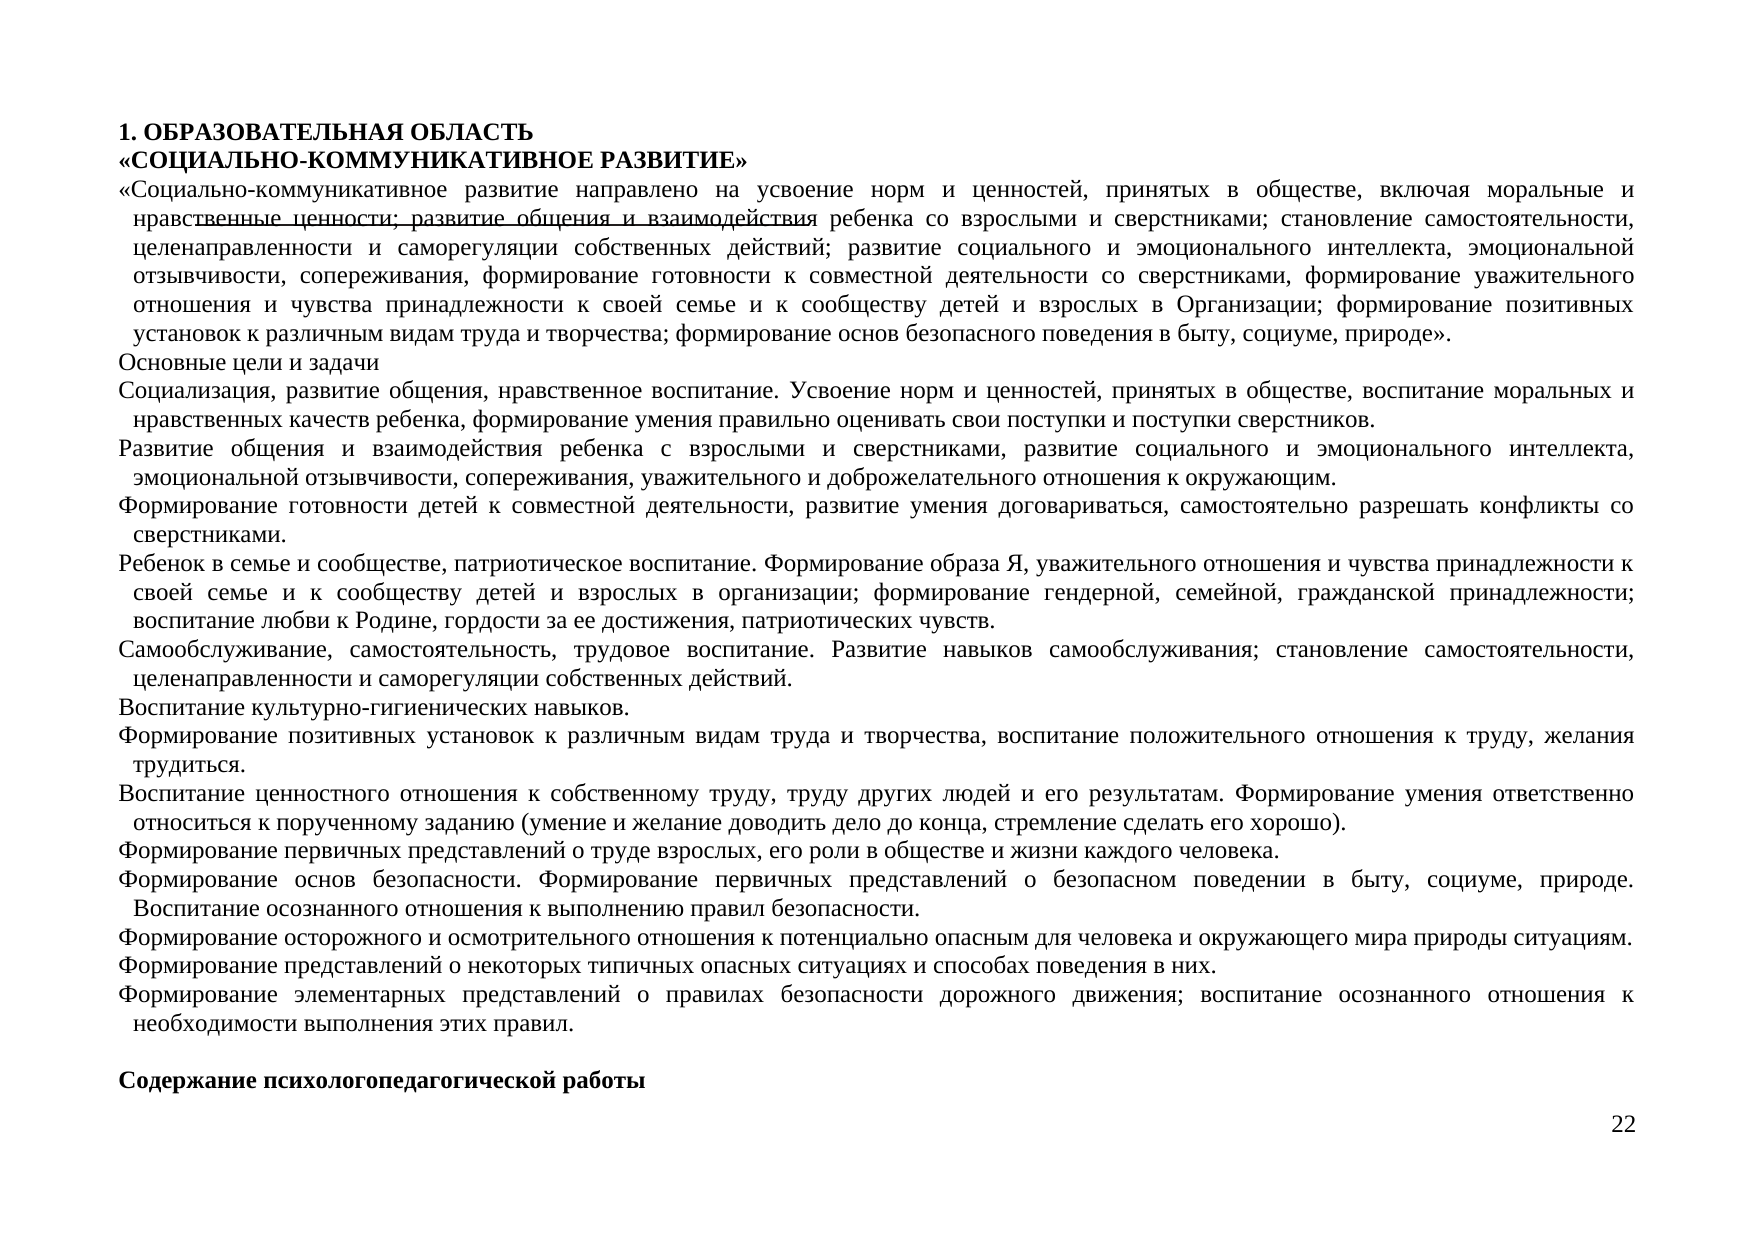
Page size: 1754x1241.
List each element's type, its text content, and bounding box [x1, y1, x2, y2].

text Формирование готовности детей к совместной деятельности, развитие умения договариваться, самостоятельно разрешать конфликты со сверстниками. [118, 490, 1636, 548]
text Формирование элементарных представлений о правилах безопасности дорожного движения; воспитание осознанного отношения к необходимости выполнения этих правил. [118, 979, 1636, 1037]
text «СОЦИАЛЬНО-КОММУНИКАТИВНОЕ РАЗВИТИЕ» [118, 145, 1636, 174]
text Основные цели и задачи [118, 347, 1636, 375]
text Содержание психологопедагогической работы [118, 1065, 1636, 1094]
text «Социально-коммуникативное развитие направлено на усвоение норм и ценностей, принятых в обществе, включая моральные и нравственные ценности; развитие общения и взаимодействия ребенка со взрослыми и сверстниками; становление самостоятельности, целенаправленности и саморегуляции собственных действий; развитие социального и эмоционального интеллекта, эмоциональной отзывчивости, сопереживания, формирование готовности к совместной деятельности со сверстниками, формирование уважительного отношения и чувства принадлежности к своей семье и к сообществу детей и взрослых в Организации; формирование позитивных установок к различным видам труда и творчества; формирование основ безопасного поведения в быту, социуме, природе». [118, 174, 1636, 347]
text Формирование первичных представлений о труде взрослых, его роли в обществе и жизни каждого человека. [118, 835, 1636, 864]
text Формирование представлений о некоторых типичных опасных ситуациях и способах поведения в них. [118, 950, 1636, 979]
text Ребенок в семье и сообществе, патриотическое воспитание. Формирование образа Я, уважительного отношения и чувства принадлежности к своей семье и к сообществу детей и взрослых в организации; формирование гендерной, семейной, гражданской принадлежности; воспитание любви к Родине, гордости за ее достижения, патриотических чувств. [118, 548, 1636, 634]
text Социализация, развитие общения, нравственное воспитание. Усвоение норм и ценностей, принятых в обществе, воспитание моральных и нравственных качеств ребенка, формирование умения правильно оценивать свои поступки и поступки сверстников. [118, 375, 1636, 433]
text Воспитание ценностного отношения к собственному труду, труду других людей и его результатам. Формирование умения ответственно относиться к порученному заданию (умение и желание доводить дело до конца, стремление сделать его хорошо). [118, 778, 1636, 835]
text Формирование позитивных установок к различным видам труда и творчества, воспитание положительного отношения к труду, желания трудиться. [118, 720, 1636, 778]
text Формирование осторожного и осмотрительного отношения к потенциально опасным для человека и окружающего мира природы ситуациям. [118, 922, 1636, 950]
text Формирование основ безопасности. Формирование первичных представлений о безопасном поведении в быту, социуме, природе. Воспитание осознанного отношения к выполнению правил безопасности. [118, 864, 1636, 922]
text Самообслуживание, самостоятельность, трудовое воспитание. Развитие навыков самообслуживания; становление самостоятельности, целенаправленности и саморегуляции собственных действий. [118, 634, 1636, 692]
text 1. ОБРАЗОВАТЕЛЬНАЯ ОБЛАСТЬ [118, 117, 1636, 145]
text Развитие общения и взаимодействия ребенка с взрослыми и сверстниками, развитие социального и эмоционального интеллекта, эмоциональной отзывчивости, сопереживания, уважительного и доброжелательного отношения к окружающим. [118, 433, 1636, 490]
text Воспитание культурно-гигиенических навыков. [118, 692, 1636, 720]
